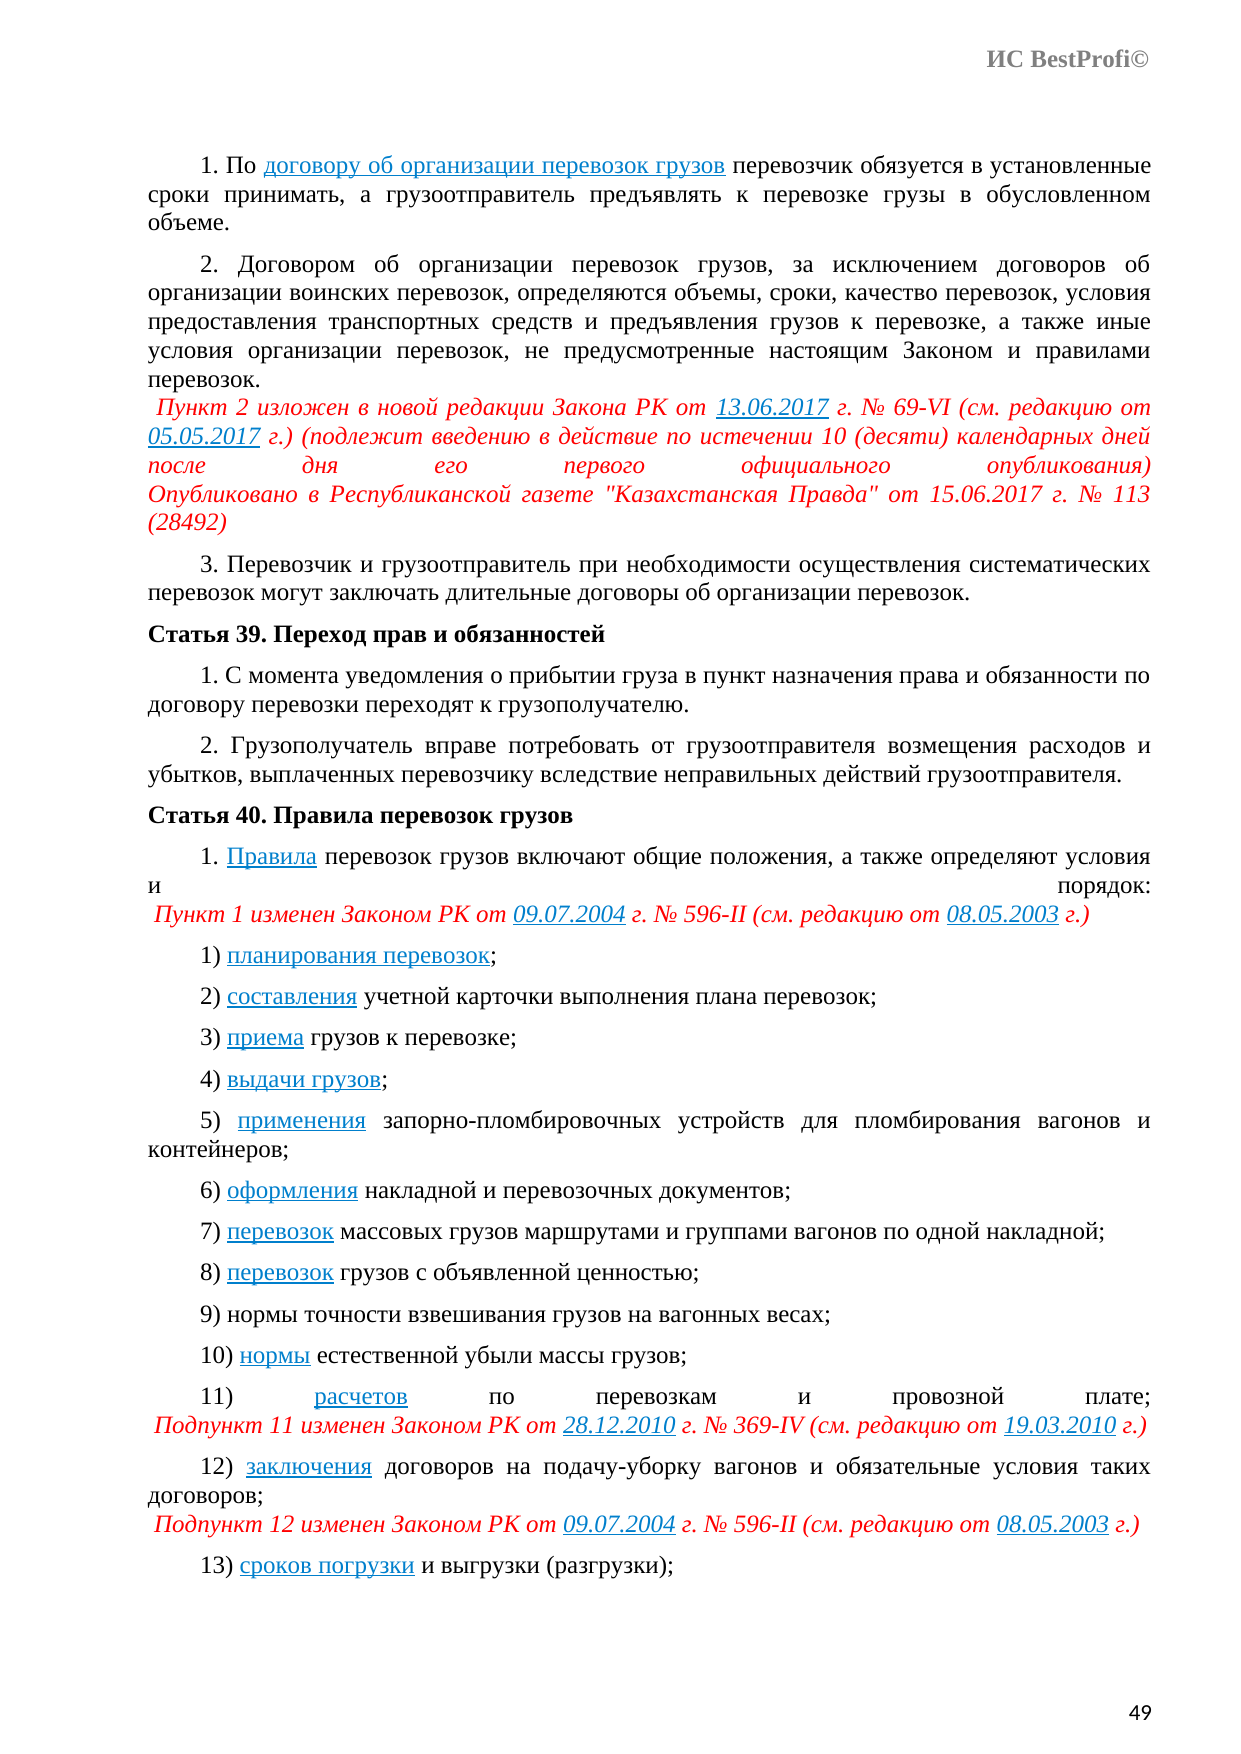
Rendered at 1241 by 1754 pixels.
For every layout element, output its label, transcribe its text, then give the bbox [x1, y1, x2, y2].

text 3) приема грузов к перевозке; [148, 1022, 1152, 1051]
text 4) выдачи грузов; [148, 1064, 1152, 1092]
text 6) оформления накладной и перевозочных документов; [148, 1175, 1152, 1204]
text 7) перевозок массовых грузов маршрутами и группами вагонов по одной накладной; [148, 1216, 1152, 1245]
text 1) планирования перевозок; [148, 940, 1152, 969]
text 9) нормы точности взвешивания грузов на вагонных весах; [148, 1299, 1152, 1327]
text Статья 39. Переход прав и обязанностей [148, 619, 1152, 647]
text 2. Грузополучатель вправе потребовать от грузоотправителя возмещения расходов и убытков, выплаченных перевозчику вследствие неправильных действий грузоотправителя. [148, 730, 1152, 787]
text 3. Перевозчик и грузоотправитель при необходимости осуществления систематических перевозок могут заключать длительные договоры об организации перевозок. [148, 549, 1152, 606]
text 2) составления учетной карточки выполнения плана перевозок; [148, 981, 1152, 1010]
text 2. Договором об организации перевозок грузов, за исключением договоров об организации воинских перевозок, определяются объемы, сроки, качество перевозок, условия предоставления транспортных средств и предъявления грузов к перевозке, а также иные условия организации перевозок, не предусмотренные настоящим Законом и правилами перевозок. Пункт 2 изложен в новой редакции Закона РК от 13.06.2017 г. № 69-VI (см. редакцию от 05.05.2017 г.) (подлежит введению в действие по истечении 10 (десяти) календарных дней после дня его первого официального опубликования) Опубликовано в Республиканской газете "Казахстанская Правда" от 15.06.2017 г. № 113 (28492) [148, 249, 1152, 536]
text 10) нормы естественной убыли массы грузов; [148, 1340, 1152, 1369]
text 13) сроков погрузки и выгрузки (разгрузки); [148, 1550, 1152, 1579]
text 1. Правила перевозок грузов включают общие положения, а также определяют условия и порядок: Пункт 1 изменен Законом РК от 09.07.2004 г. № 596-II (см. редакцию от 08.05.2003 г.) [148, 841, 1152, 927]
text 1. По договору об организации перевозок грузов перевозчик обязуется в установленные сроки принимать, а грузоотправитель предъявлять к перевозке грузы в обусловленном объеме. [148, 150, 1152, 236]
text 5) применения запорно-пломбировочных устройств для пломбирования вагонов и контейнеров; [148, 1105, 1152, 1162]
text 8) перевозок грузов с объявленной ценностью; [148, 1257, 1152, 1286]
text 12) заключения договоров на подачу-уборку вагонов и обязательные условия таких договоров; Подпункт 12 изменен Законом РК от 09.07.2004 г. № 596-II (см. редакцию от 08.05.2003 г.) [148, 1451, 1152, 1537]
text 1. С момента уведомления о прибытии груза в пункт назначения права и обязанности по договору перевозки переходят к грузополучателю. [148, 660, 1152, 717]
text 11) расчетов по перевозкам и провозной плате; Подпункт 11 изменен Законом РК от 28.12.2010 г. № 369-IV (см. редакцию от 19.03.2010 г.) [148, 1381, 1152, 1439]
text Статья 40. Правила перевозок грузов [148, 800, 1152, 829]
